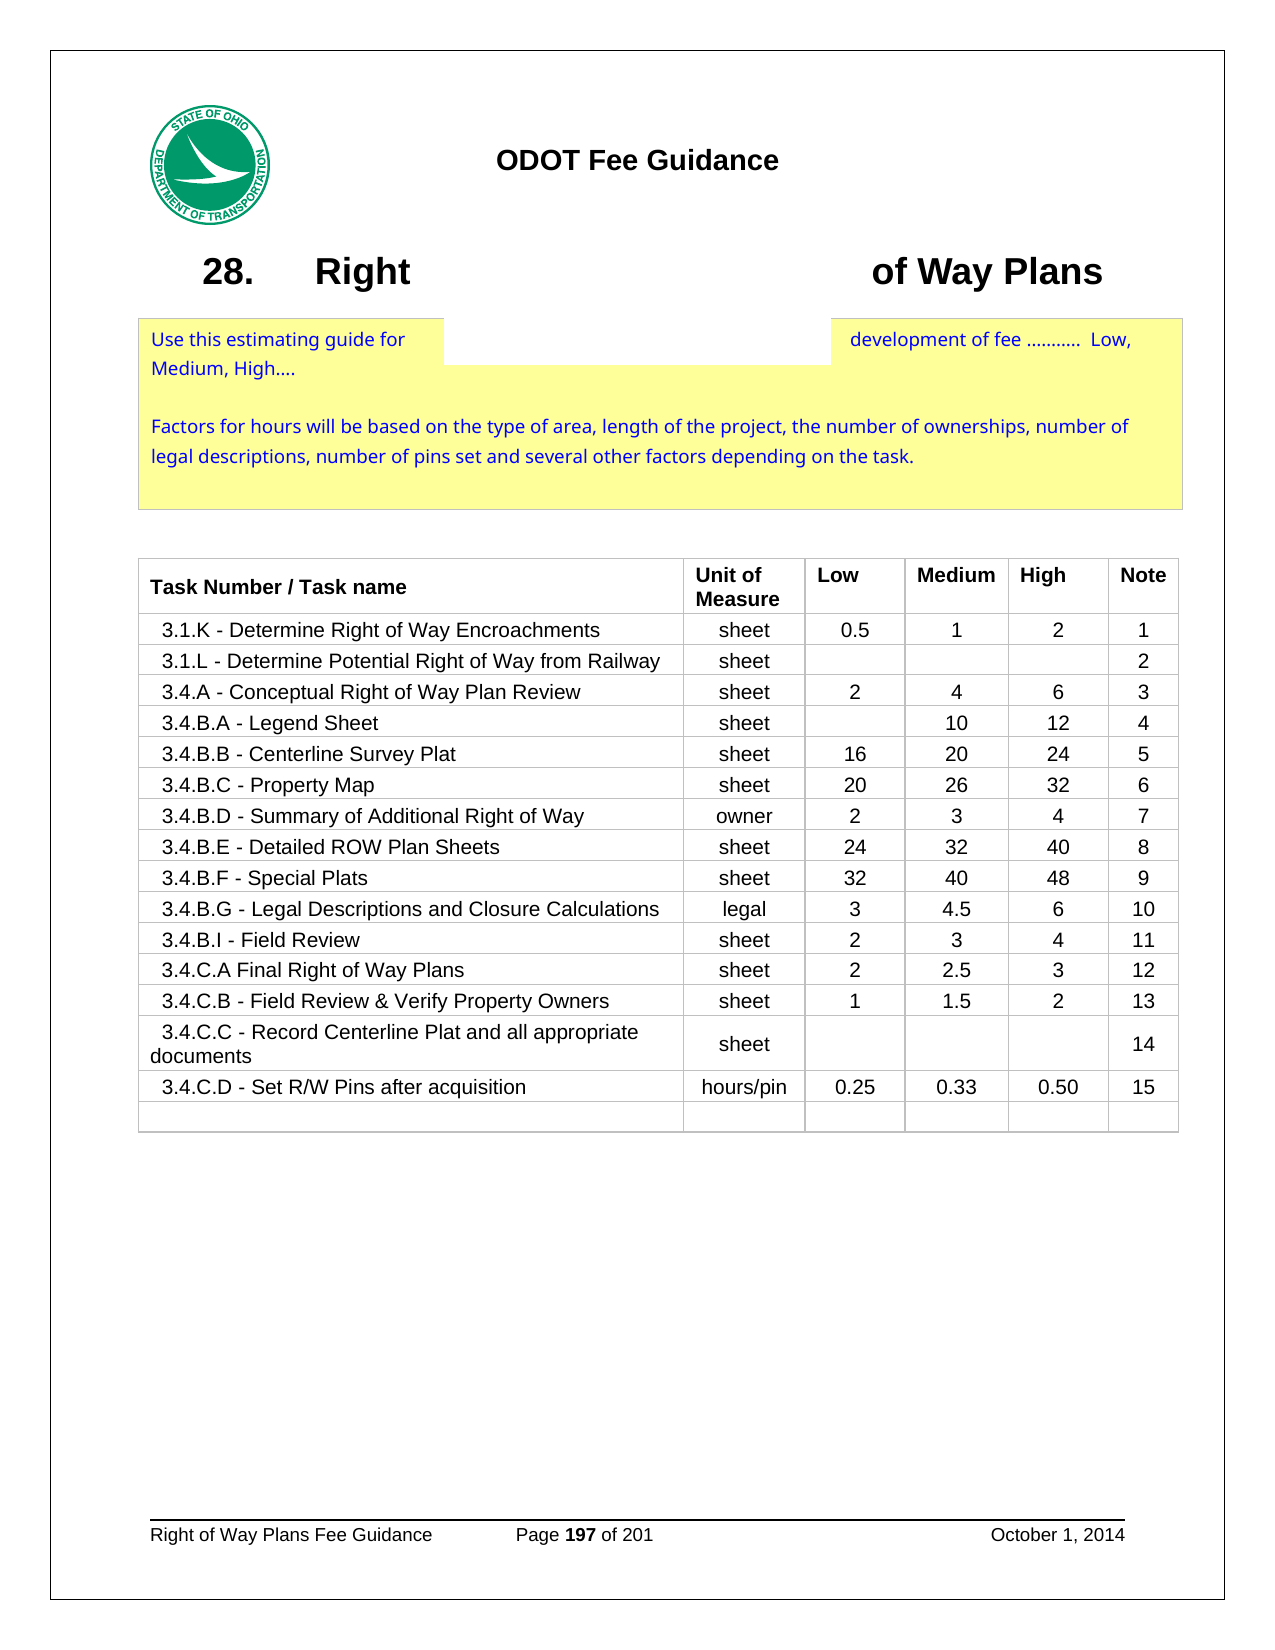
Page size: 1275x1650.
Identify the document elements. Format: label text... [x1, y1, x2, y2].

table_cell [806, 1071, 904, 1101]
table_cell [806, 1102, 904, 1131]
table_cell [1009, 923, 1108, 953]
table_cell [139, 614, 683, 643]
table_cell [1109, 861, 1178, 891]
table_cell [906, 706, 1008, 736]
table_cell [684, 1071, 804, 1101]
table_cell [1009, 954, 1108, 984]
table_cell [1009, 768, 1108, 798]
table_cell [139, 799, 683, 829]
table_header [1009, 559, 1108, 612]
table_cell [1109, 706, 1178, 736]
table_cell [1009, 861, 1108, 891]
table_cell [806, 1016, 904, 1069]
subtitle Right of Way Plans [831, 249, 1125, 292]
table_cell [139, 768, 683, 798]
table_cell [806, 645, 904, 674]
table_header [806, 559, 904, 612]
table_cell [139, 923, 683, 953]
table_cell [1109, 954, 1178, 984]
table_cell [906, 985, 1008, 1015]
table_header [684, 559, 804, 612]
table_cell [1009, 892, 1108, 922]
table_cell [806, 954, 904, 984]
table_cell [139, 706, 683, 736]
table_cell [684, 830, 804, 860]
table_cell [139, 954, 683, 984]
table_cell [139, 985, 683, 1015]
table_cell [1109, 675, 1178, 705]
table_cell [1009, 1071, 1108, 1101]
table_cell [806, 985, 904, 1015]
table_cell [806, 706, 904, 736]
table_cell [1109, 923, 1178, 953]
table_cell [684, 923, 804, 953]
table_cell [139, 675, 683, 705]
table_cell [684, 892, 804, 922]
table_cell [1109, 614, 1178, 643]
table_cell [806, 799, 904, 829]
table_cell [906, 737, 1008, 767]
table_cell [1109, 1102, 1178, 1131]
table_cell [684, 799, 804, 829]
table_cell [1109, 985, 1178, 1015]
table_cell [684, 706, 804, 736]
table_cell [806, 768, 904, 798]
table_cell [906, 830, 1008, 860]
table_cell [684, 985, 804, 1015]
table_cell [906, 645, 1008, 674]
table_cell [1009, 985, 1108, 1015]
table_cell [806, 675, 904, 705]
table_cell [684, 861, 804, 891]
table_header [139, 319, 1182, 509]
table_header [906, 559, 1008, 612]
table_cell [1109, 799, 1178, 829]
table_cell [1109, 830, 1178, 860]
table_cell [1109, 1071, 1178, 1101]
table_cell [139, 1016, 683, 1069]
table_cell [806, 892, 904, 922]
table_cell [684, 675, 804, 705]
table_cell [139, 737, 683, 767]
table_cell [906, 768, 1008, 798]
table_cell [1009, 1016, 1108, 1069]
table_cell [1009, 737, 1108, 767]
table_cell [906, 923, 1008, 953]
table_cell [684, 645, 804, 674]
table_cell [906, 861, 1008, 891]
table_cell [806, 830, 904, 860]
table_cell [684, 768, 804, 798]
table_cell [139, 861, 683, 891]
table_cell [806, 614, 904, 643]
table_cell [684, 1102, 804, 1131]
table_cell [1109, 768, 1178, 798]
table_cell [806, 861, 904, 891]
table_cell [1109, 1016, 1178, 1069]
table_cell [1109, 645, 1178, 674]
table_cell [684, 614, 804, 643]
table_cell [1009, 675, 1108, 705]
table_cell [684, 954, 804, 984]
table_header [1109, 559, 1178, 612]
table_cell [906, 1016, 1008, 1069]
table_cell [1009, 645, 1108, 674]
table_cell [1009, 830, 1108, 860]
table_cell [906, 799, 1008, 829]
subtitle Right of Way Plans [187, 249, 444, 292]
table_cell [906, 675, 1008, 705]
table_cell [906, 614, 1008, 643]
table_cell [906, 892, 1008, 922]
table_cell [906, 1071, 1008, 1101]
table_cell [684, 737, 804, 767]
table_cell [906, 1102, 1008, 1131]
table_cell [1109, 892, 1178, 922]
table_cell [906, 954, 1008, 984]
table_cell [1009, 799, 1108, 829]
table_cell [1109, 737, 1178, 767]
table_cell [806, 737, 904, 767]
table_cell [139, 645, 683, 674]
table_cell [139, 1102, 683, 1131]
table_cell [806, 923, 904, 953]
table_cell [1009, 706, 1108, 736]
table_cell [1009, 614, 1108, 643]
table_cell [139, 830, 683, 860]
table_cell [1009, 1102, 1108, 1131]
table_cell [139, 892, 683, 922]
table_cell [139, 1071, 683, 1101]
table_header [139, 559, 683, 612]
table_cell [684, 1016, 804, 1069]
